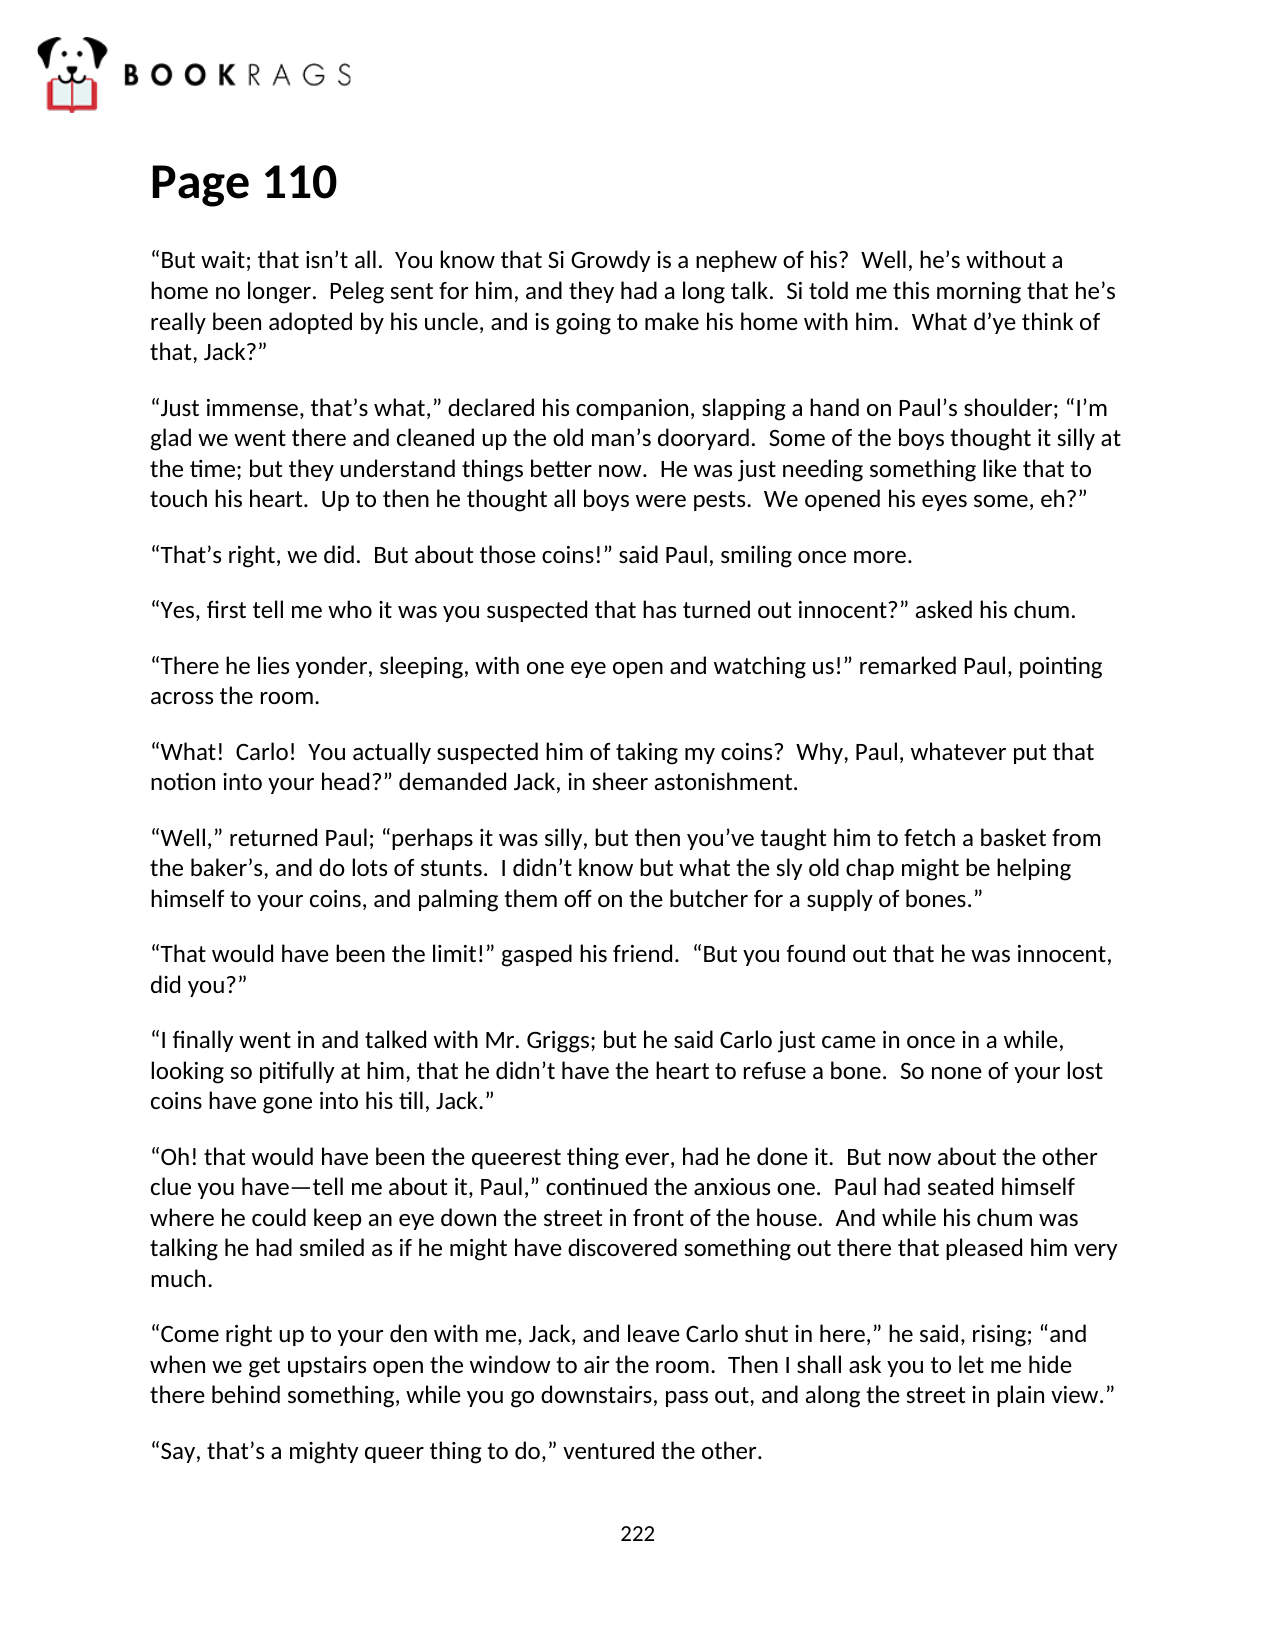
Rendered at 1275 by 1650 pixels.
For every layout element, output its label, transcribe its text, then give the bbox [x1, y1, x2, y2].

text “Come right up to your den with me, Jack, and leave Carlo shut in here,” he said, rising; “and when we get upstairs open the window to air the room. Then I shall ask you to let me hide there behind something, while you go downstairs, pass out, and along the street in plain view.” [150, 1319, 1125, 1410]
text “But wait; that isn’t all. You know that Si Growdy is a nephew of his? Well, he’s without a home no longer. Peleg sent for him, and they had a long talk. Si told me this morning that he’s really been adopted by his uncle, and is going to make his home with him. What d’ye think of that, Jack?” [150, 244, 1125, 367]
text “Well,” returned Paul; “perhaps it was silly, but then you’ve taught him to fetch a basket from the baker’s, and do lots of stunts. I didn’t know but what the sly old chap might be helping himself to your coins, and palming them off on the butcher for a supply of bones.” [150, 822, 1125, 913]
text “What! Carlo! You actually suspected him of taking my coins? Why, Paul, whatever put that notion into your head?” demanded Jack, in sheer astonishment. [150, 736, 1125, 797]
text “Oh! that would have been the queerest thing ever, had he done it. But now about the other clue you have—­tell me about it, Paul,” continued the anxious one. Paul had seated himself where he could keep an eye down the street in front of the house. And while his chum was talking he had smiled as if he might have discovered something out there that pleased him very much. [150, 1141, 1125, 1294]
text “Yes, first tell me who it was you suspected that has turned out innocent?” asked his chum. [150, 594, 1125, 625]
text “Say, that’s a mighty queer thing to do,” ventured the other. [150, 1435, 1125, 1466]
text Page 110 [150, 150, 1125, 211]
picture [37, 37, 351, 113]
text “I finally went in and talked with Mr. Griggs; but he said Carlo just came in once in a while, looking so pitifully at him, that he didn’t have the heart to refuse a bone. So none of your lost coins have gone into his till, Jack.” [150, 1024, 1125, 1116]
text “There he lies yonder, sleeping, with one eye open and watching us!” remarked Paul, pointing across the room. [150, 650, 1125, 711]
text “Just immense, that’s what,” declared his companion, slapping a hand on Paul’s shoulder; “I’m glad we went there and cleaned up the old man’s dooryard. Some of the boys thought it silly at the time; but they understand things better now. He was just needing something like that to touch his heart. Up to then he thought all boys were pests. We opened his eyes some, eh?” [150, 392, 1125, 514]
text “That would have been the limit!” gasped his friend. “But you found out that he was innocent, did you?” [150, 938, 1125, 999]
text “That’s right, we did. But about those coins!” said Paul, smiling once more. [150, 539, 1125, 569]
